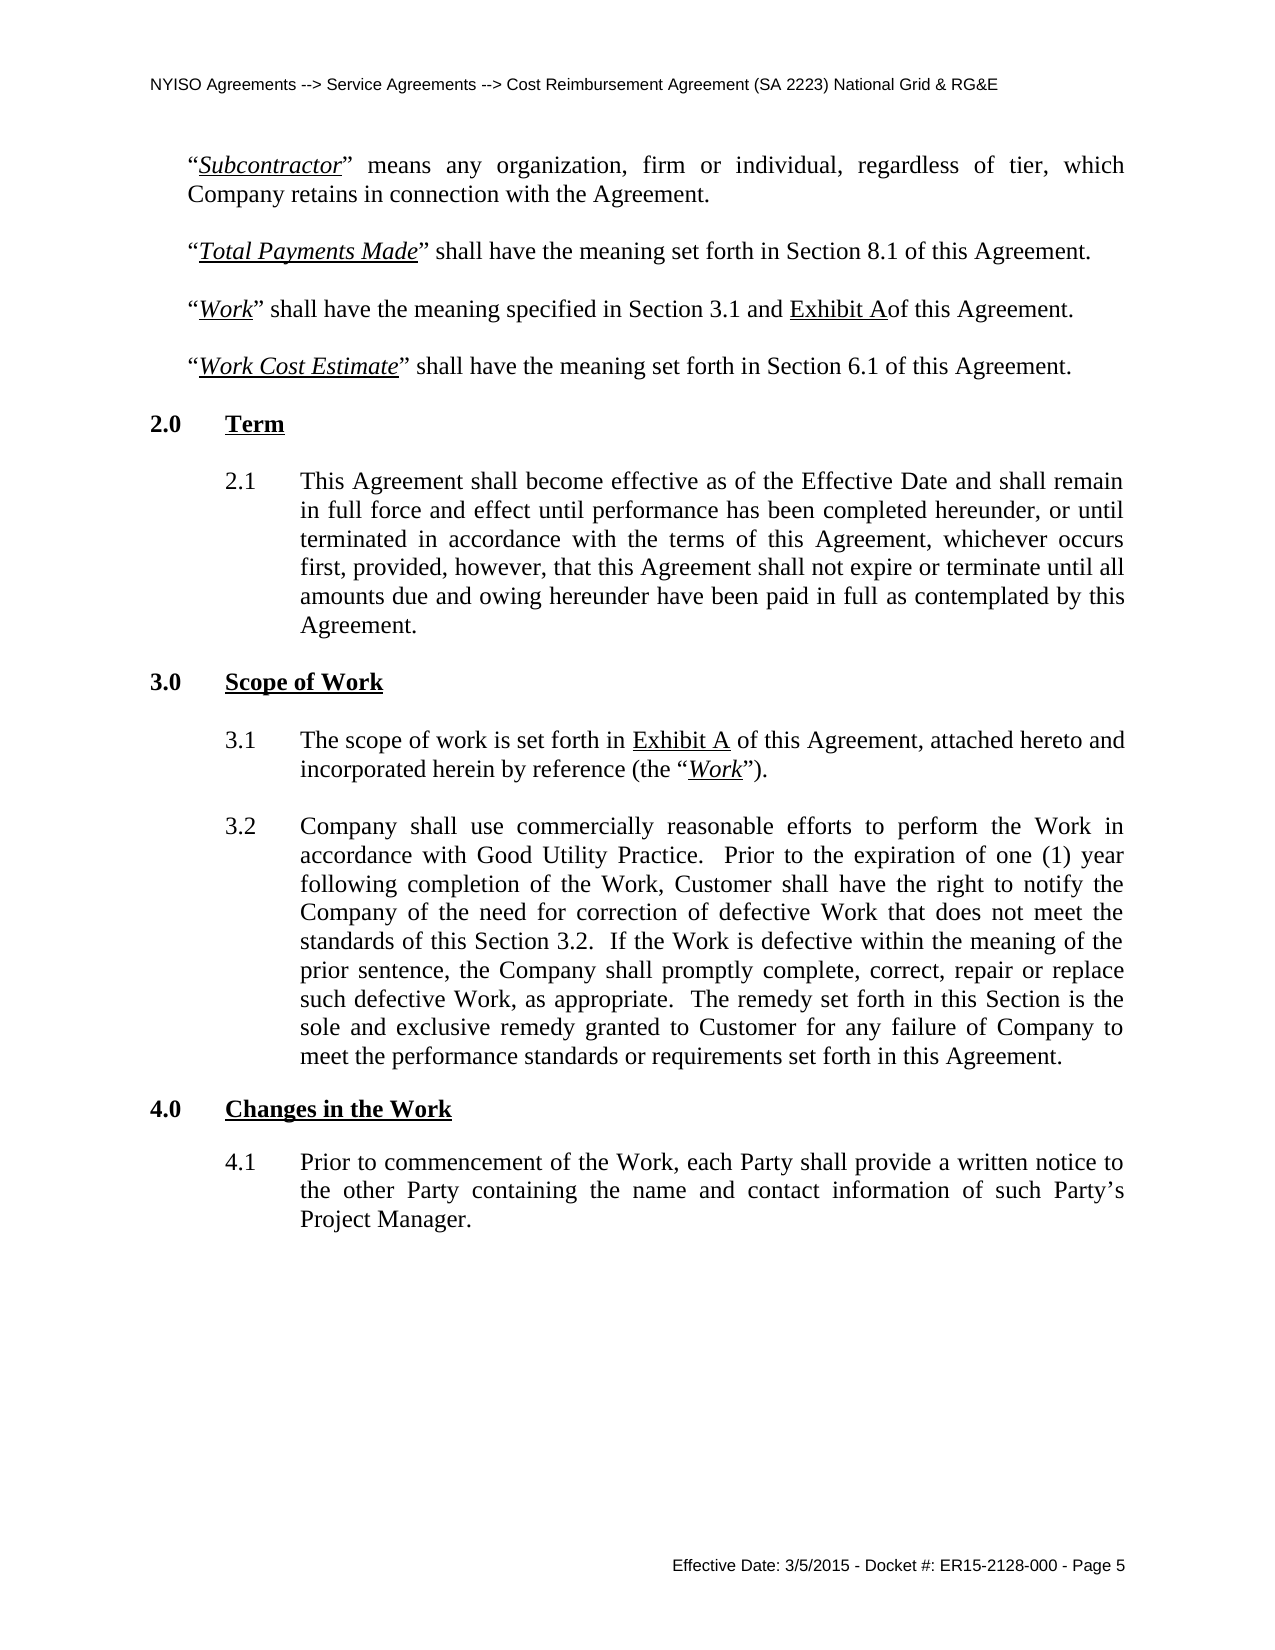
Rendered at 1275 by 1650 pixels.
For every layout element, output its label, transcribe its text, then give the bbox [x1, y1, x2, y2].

list The scope of work is set forth in Exhibit A of this Agreement, attached hereto and incorporated herein by reference (the “Work”). [225, 725, 1125, 782]
list Scope of Work [150, 667, 1125, 696]
list This Agreement shall become effective as of the Effective Date and shall remain in full force and effect until performance has been completed hereunder, or until terminated in accordance with the terms of this Agreement, whichever occurs first, provided, however, that this Agreement shall not expire or terminate until all amounts due and owing hereunder have been paid in full as contemplated by this Agreement. [225, 466, 1125, 639]
text “Total Payments Made” shall have the meaning set forth in Section 8.1 of this Agreement. [187, 236, 1125, 265]
list Term [150, 409, 1125, 437]
text “Work” shall have the meaning specified in Section 3.1 and Exhibit Aof this Agreement. [187, 294, 1125, 322]
list Company shall use commercially reasonable efforts to perform the Work in accordance with Good Utility Practice. Prior to the expiration of one (1) year following completion of the Work, Customer shall have the right to notify the Company of the need for correction of defective Work that does not meet the standards of this Section 3.2. If the Work is defective within the meaning of the prior sentence, the Company shall promptly complete, correct, repair or replace such defective Work, as appropriate. The remedy set forth in this Section is the sole and exclusive remedy granted to Customer for any failure of Company to meet the performance standards or requirements set forth in this Agreement. [225, 811, 1125, 1070]
list Prior to commencement of the Work, each Party shall provide a written notice to the other Party containing the name and contact information of such Party’s Project Manager. [225, 1147, 1125, 1233]
list Changes in the Work [150, 1094, 1125, 1123]
text “Work Cost Estimate” shall have the meaning set forth in Section 6.1 of this Agreement. [187, 351, 1125, 380]
text “Subcontractor” means any organization, firm or individual, regardless of tier, which Company retains in connection with the Agreement. [187, 150, 1125, 207]
